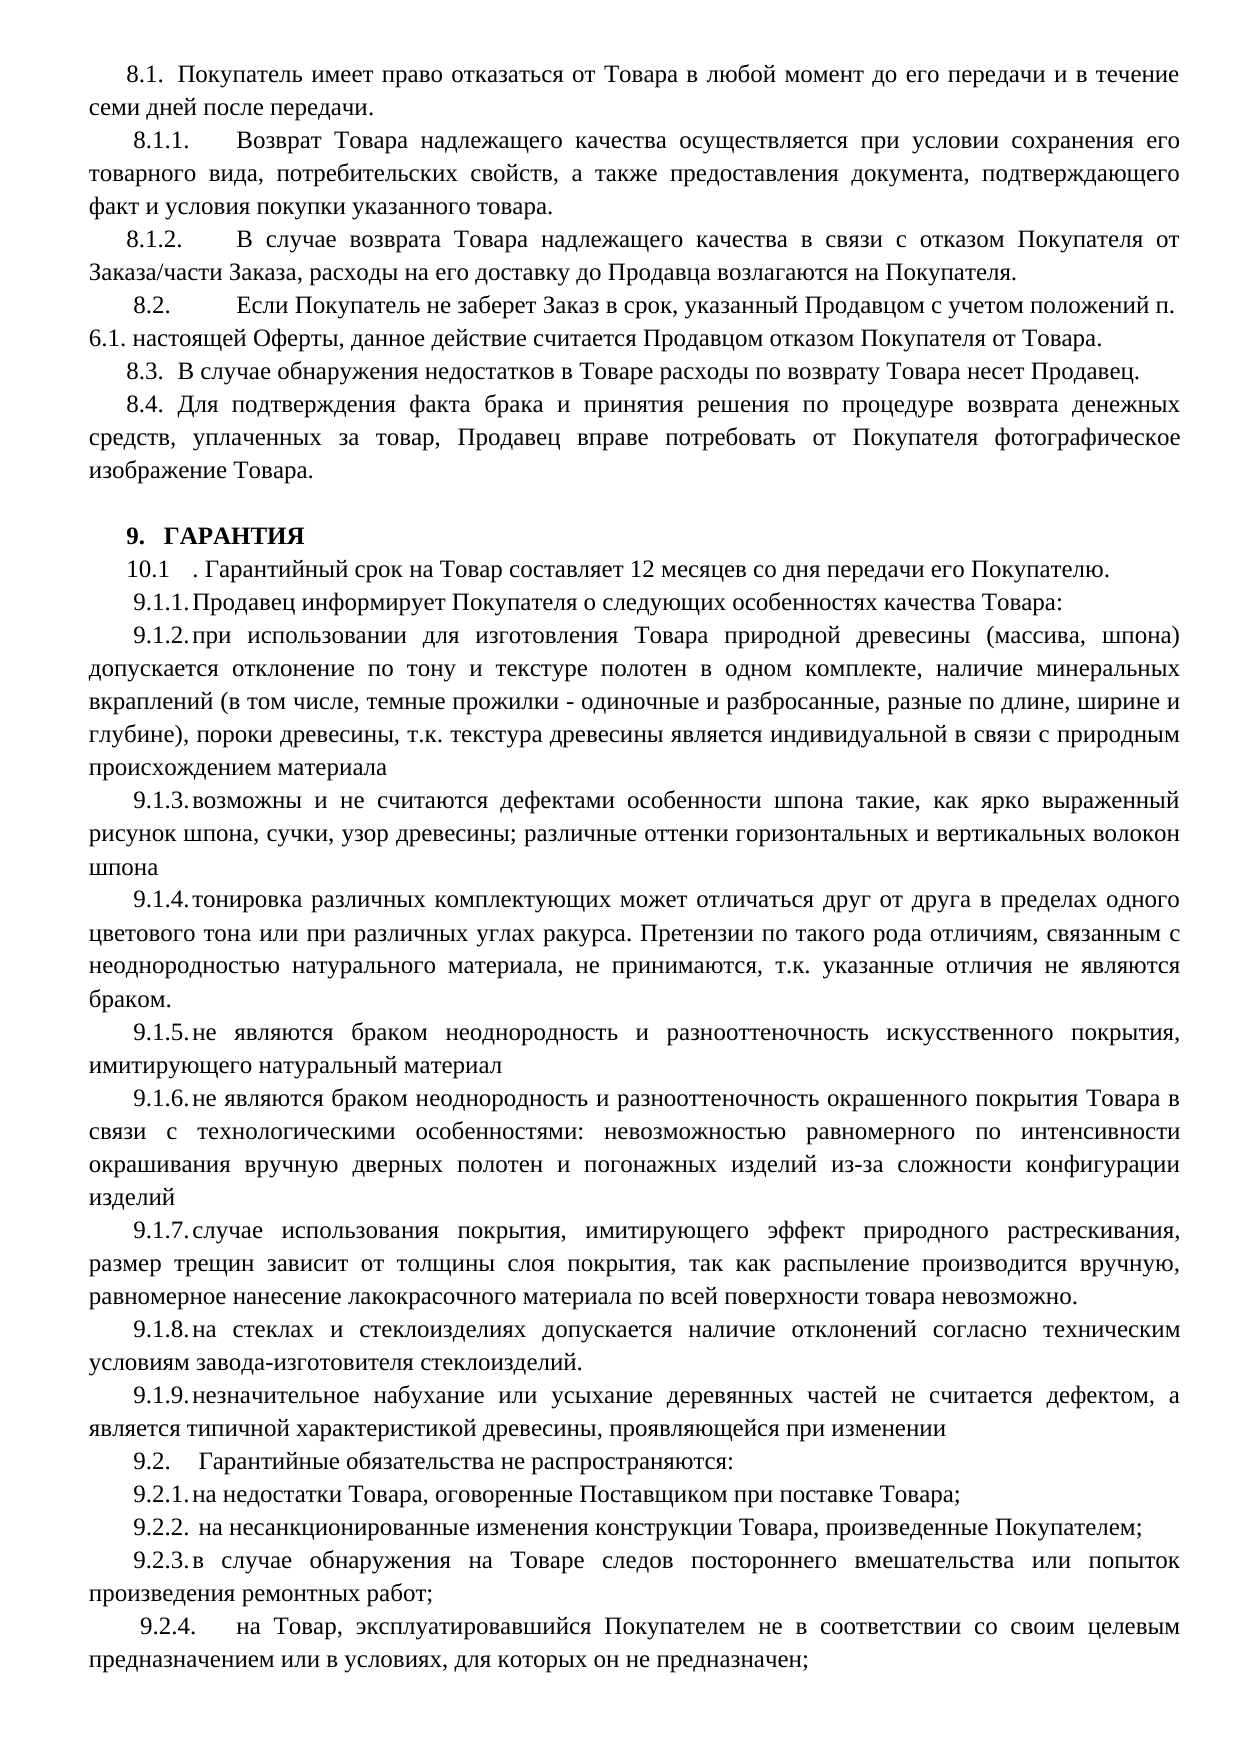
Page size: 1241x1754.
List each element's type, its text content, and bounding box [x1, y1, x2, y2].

list не являются браком неоднородность и разнооттеночность искусственного покрытия, имитирующего натуральный материал [89, 1017, 1181, 1078]
list не являются браком неоднородность и разнооттеночность окрашенного покрытия Товара в связи с технологическими особенностями: невозможностью равномерного по интенсивности окрашивания вручную дверных полотен и погонажных изделий из-за сложности конфигурации изделий [89, 1083, 1181, 1211]
list Если Покупатель не заберет Заказ в срок, указанный Продавцом с учетом положений п. 6.1. настоящей Оферты, данное действие считается Продавцом отказом Покупателя от Товара. [89, 290, 1181, 352]
list на несанкционированные изменения конструкции Товара, произведенные Покупателем; [126, 1512, 1181, 1541]
list на недостатки Товара, оговоренные Поставщиком при поставке Товара; [126, 1479, 1181, 1508]
list случае использования покрытия, имитирующего эффект природного растрескивания, размер трещин зависит от толщины слоя покрытия, так как распыление производится вручную, равномерное нанесение лакокрасочного материала по всей поверхности товара невозможно. [89, 1215, 1181, 1309]
list возможны и не считаются дефектами особенности шпона такие, как ярко выраженный рисунок шпона, сучки, узор древесины; различные оттенки горизонтальных и вертикальных волокон шпона [89, 786, 1181, 880]
list Продавец информирует Покупателя о следующих особенностях качества Товара: [126, 587, 1181, 616]
list Для подтверждения факта брака и принятия решения по процедуре возврата денежных средств, уплаченных за товар, Продавец вправе потребовать от Покупателя фотографическое изображение Товара. [89, 389, 1181, 484]
list В случае возврата Товара надлежащего качества в связи с отказом Покупателя от Заказа/части Заказа, расходы на его доставку до Продавца возлагаются на Покупателя. [89, 224, 1181, 286]
list Покупатель имеет право отказаться от Товара в любой момент до его передачи и в течение семи дней после передачи. [89, 59, 1181, 121]
list незначительное набухание или усыхание деревянных частей не считается дефектом, а является типичной характеристикой древесины, проявляющейся при изменении [89, 1380, 1181, 1442]
list В случае обнаружения недостатков в Товаре расходы по возврату Товара несет Продавец. [89, 356, 1181, 385]
list . Гарантийный срок на Товар составляет 12 месяцев со дня передачи его Покупателю. [126, 554, 1181, 583]
list Гарантийные обязательства не распространяются: [133, 1446, 1181, 1475]
list тонировка различных комплектующих может отличаться друг от друга в пределах одного цветового тона или при различных углах ракурса. Претензии по такого рода отличиям, связанным с неоднородностью натурального материала, не принимаются, т.к. указанные отличия не являются браком. [89, 884, 1181, 1012]
list на Товар, эксплуатировавшийся Покупателем не в соответствии со своим целевым предназначением или в условиях, для которых он не предназначен; [89, 1611, 1181, 1673]
list ГАРАНТИЯ [126, 521, 1181, 550]
list на стеклах и стеклоизделиях допускается наличие отклонений согласно техническим условиям завода-изготовителя стеклоизделий. [89, 1314, 1181, 1376]
list при использовании для изготовления Товара природной древесины (массива, шпона) допускается отклонение по тону и текстуре полотен в одном комплекте, наличие минеральных вкраплений (в том числе, темные прожилки - одиночные и разбросанные, разные по длине, ширине и глубине), пороки древесины, т.к. текстура древесины является индивидуальной в связи с природным происхождением материала [89, 620, 1181, 781]
list в случае обнаружения на Товаре следов постороннего вмешательства или попыток произведения ремонтных работ; [89, 1545, 1181, 1607]
list Возврат Товара надлежащего качества осуществляется при условии сохранения его товарного вида, потребительских свойств, а также предоставления документа, подтверждающего факт и условия покупки указанного товара. [89, 125, 1181, 220]
